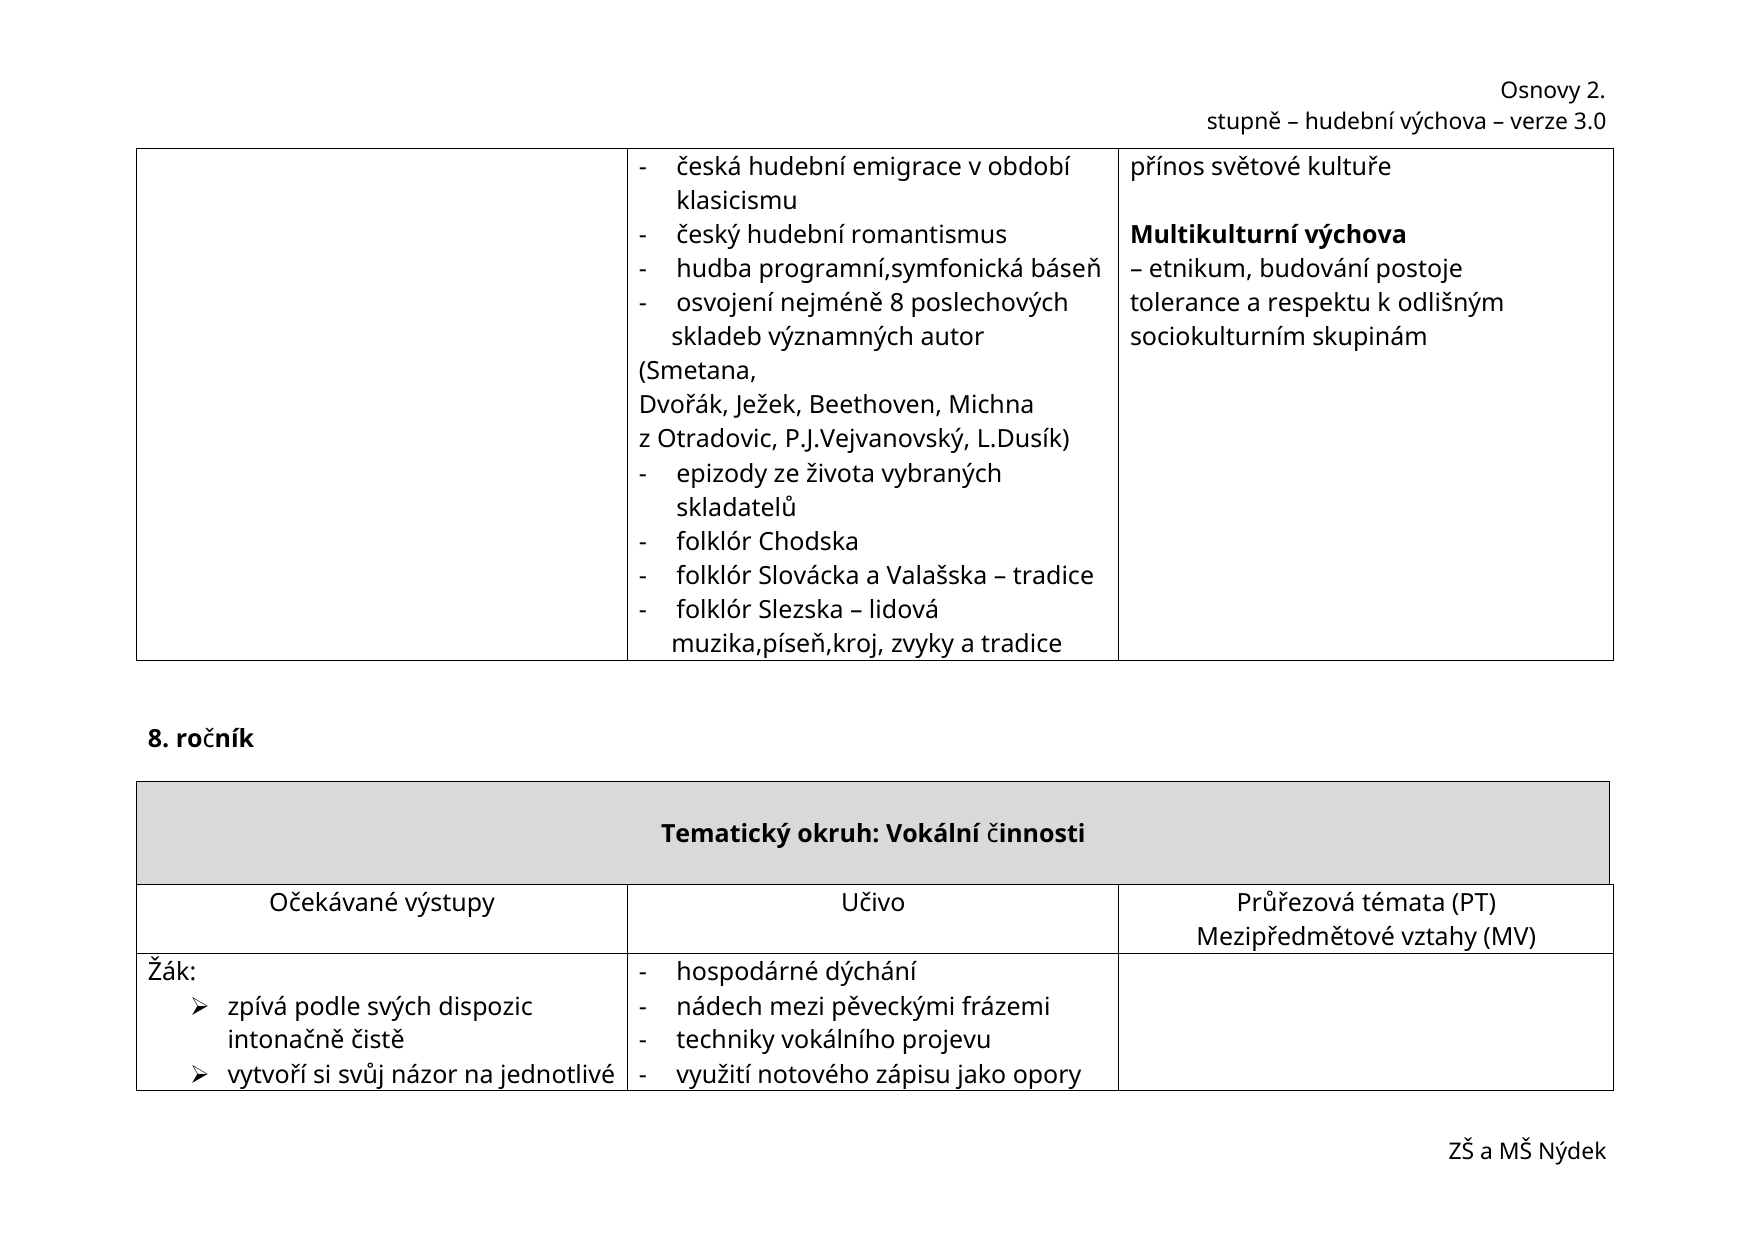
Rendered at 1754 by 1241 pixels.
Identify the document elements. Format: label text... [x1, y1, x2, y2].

table_cell Očekávané výstupy [137, 885, 627, 953]
table_cell Učivo [628, 885, 1118, 953]
table_cell [1119, 954, 1613, 1090]
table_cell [1119, 149, 1613, 659]
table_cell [628, 954, 1118, 1090]
table_cell Průřezová témata (PT) Mezipředmětové vztahy (MV) [1119, 885, 1613, 953]
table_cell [137, 149, 627, 659]
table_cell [628, 149, 1118, 659]
table_header Tematický okruh: Vokální činnosti [137, 782, 1609, 884]
text 8. ročník [148, 721, 1606, 755]
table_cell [137, 954, 627, 1090]
